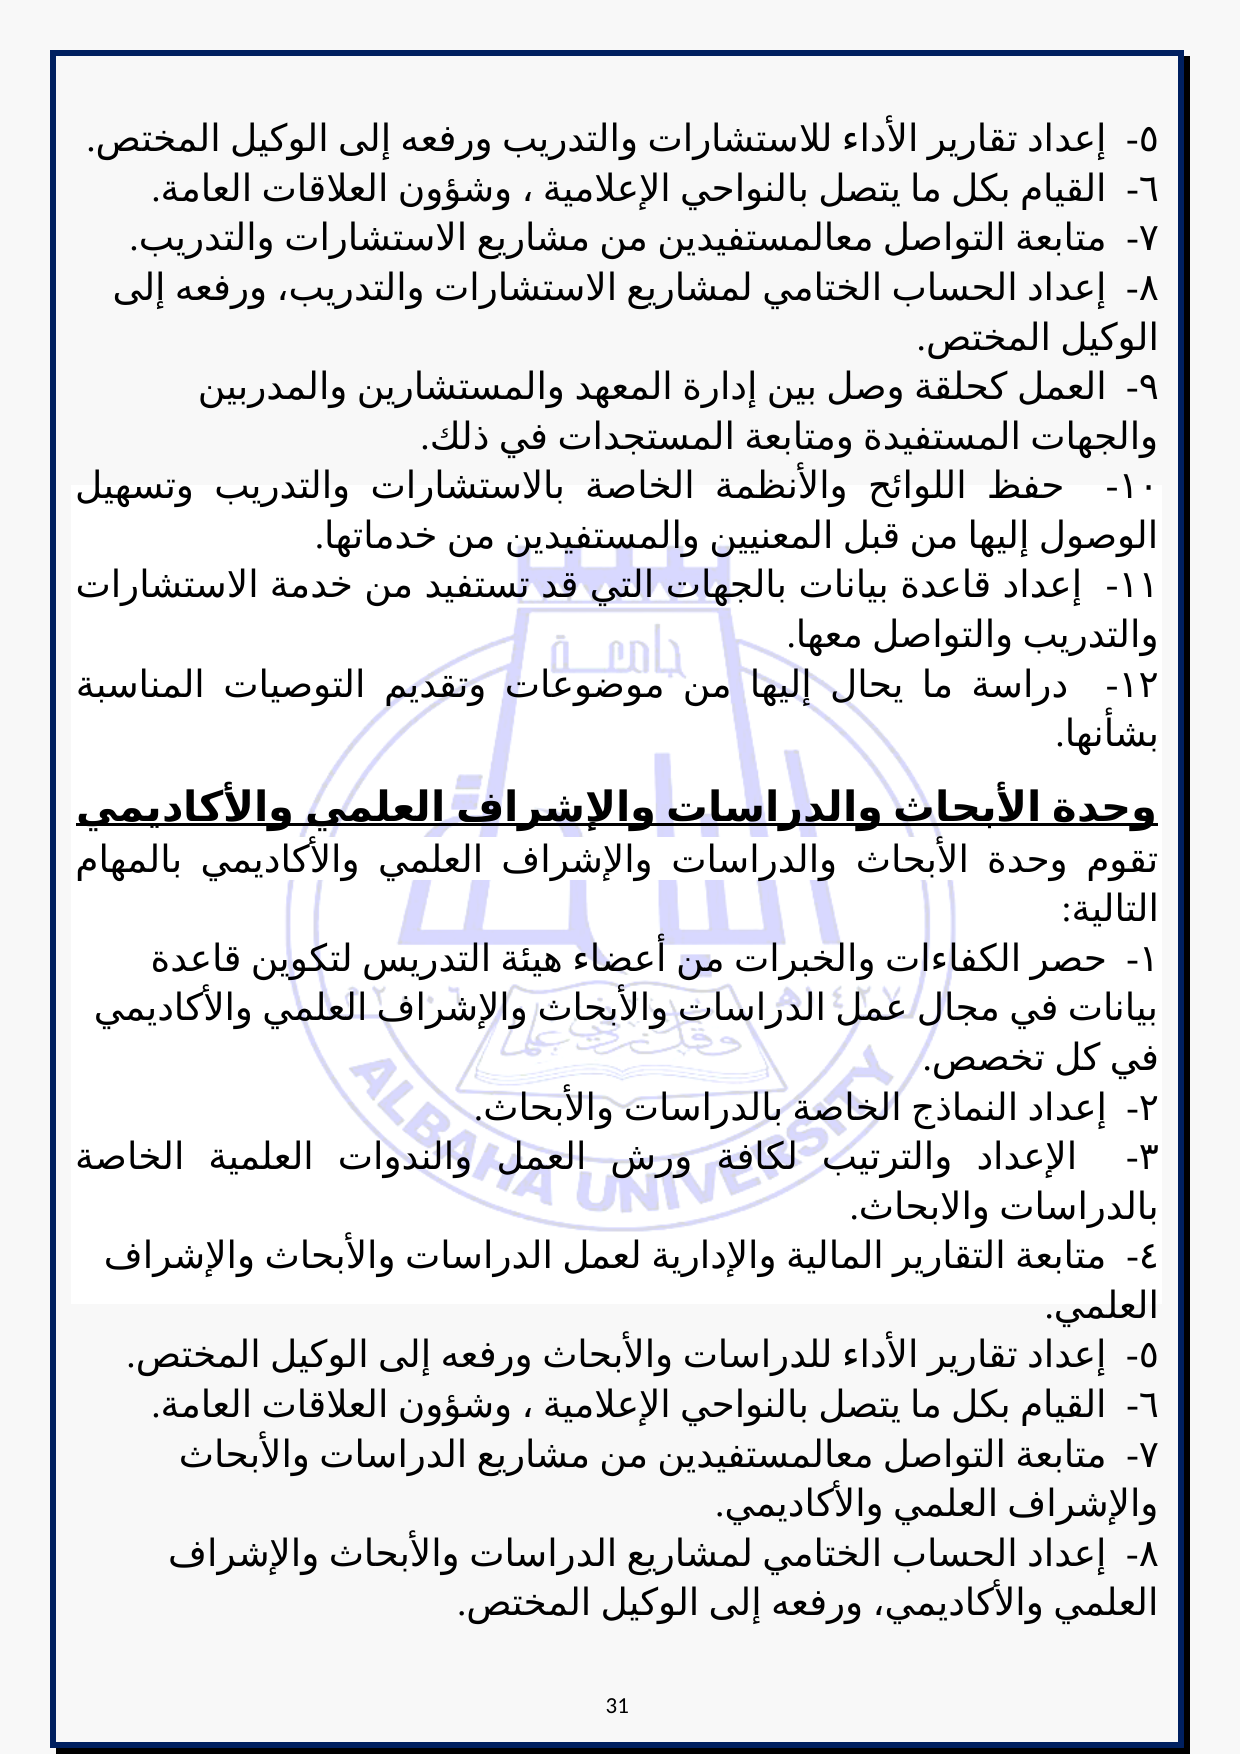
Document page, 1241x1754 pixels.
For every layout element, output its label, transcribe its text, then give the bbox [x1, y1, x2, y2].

text ٥- إعداد تقارير الأداء للدراسات والأبحاث ورفعه إلى الوكيل المختص. [75, 1333, 1159, 1376]
text ۱- حصر الكفاءات والخبرات من أعضاء هيئة التدريس لتكوين قاعدة بيانات في مجال عمل الدراسات والأبحاث والإشراف العلمي والأكاديمي في كل تخصص. ٢- إعداد النماذج الخاصة بالدراسات والأبحاث. [75, 936, 1159, 1128]
text ٧- متابعة التواصل معالمستفيدين من مشاريع الاستشارات والتدريب. [75, 216, 1159, 259]
text ١٢- دراسة ما يحال إليها من موضوعات وتقديم التوصيات المناسبة بشأنها. [75, 662, 1159, 755]
text ١٠- حفظ اللوائح والأنظمة الخاصة بالاستشارات والتدريب وتسهيل الوصول إليها من قبل المعنيين والمستفيدين من خدماتها. [75, 464, 1159, 556]
text ٦- القيام بكل ما يتصل بالنواحي الإعلامية ، وشؤون العلاقات العامة. [75, 166, 1159, 209]
text ٨- إعداد الحساب الختامي لمشاريع الاستشارات والتدريب، ورفعه إلى الوكيل المختص. ٩- العمل كحلقة وصل بين إدارة المعهد والمستشارين والمدربين والجهات المستفيدة ومتابعة المستجدات في ذلك. [75, 265, 1159, 457]
text ١١- إعداد قاعدة بيانات بالجهات التي قد تستفيد من خدمة الاستشارات والتدريب والتواصل معها. [75, 563, 1159, 656]
text وحدة الأبحاث والدراسات والإشراف العلمي والأكاديمي [75, 782, 1159, 830]
text ٦- القيام بكل ما يتصل بالنواحي الإعلامية ، وشؤون العلاقات العامة. [75, 1382, 1159, 1426]
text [75, 1531, 1159, 1624]
text ٥- إعداد تقارير الأداء للاستشارات والتدريب ورفعه إلى الوكيل المختص. [75, 117, 1159, 160]
text تقوم وحدة الأبحاث والدراسات والإشراف العلمي والأكاديمي بالمهام التالية: [75, 880, 1159, 930]
text ٤- متابعة التقارير المالية والإدارية لعمل الدراسات والأبحاث والإشراف العلمي. [75, 1234, 1159, 1326]
text ٣- الإعداد والترتيب لكافة ورش العمل والندوات العلمية الخاصة بالدراسات والابحاث. [75, 1134, 1159, 1227]
text ٧- متابعة التواصل معالمستفيدين من مشاريع الدراسات والأبحاث والإشراف العلمي والأكاديمي. [75, 1432, 1159, 1525]
